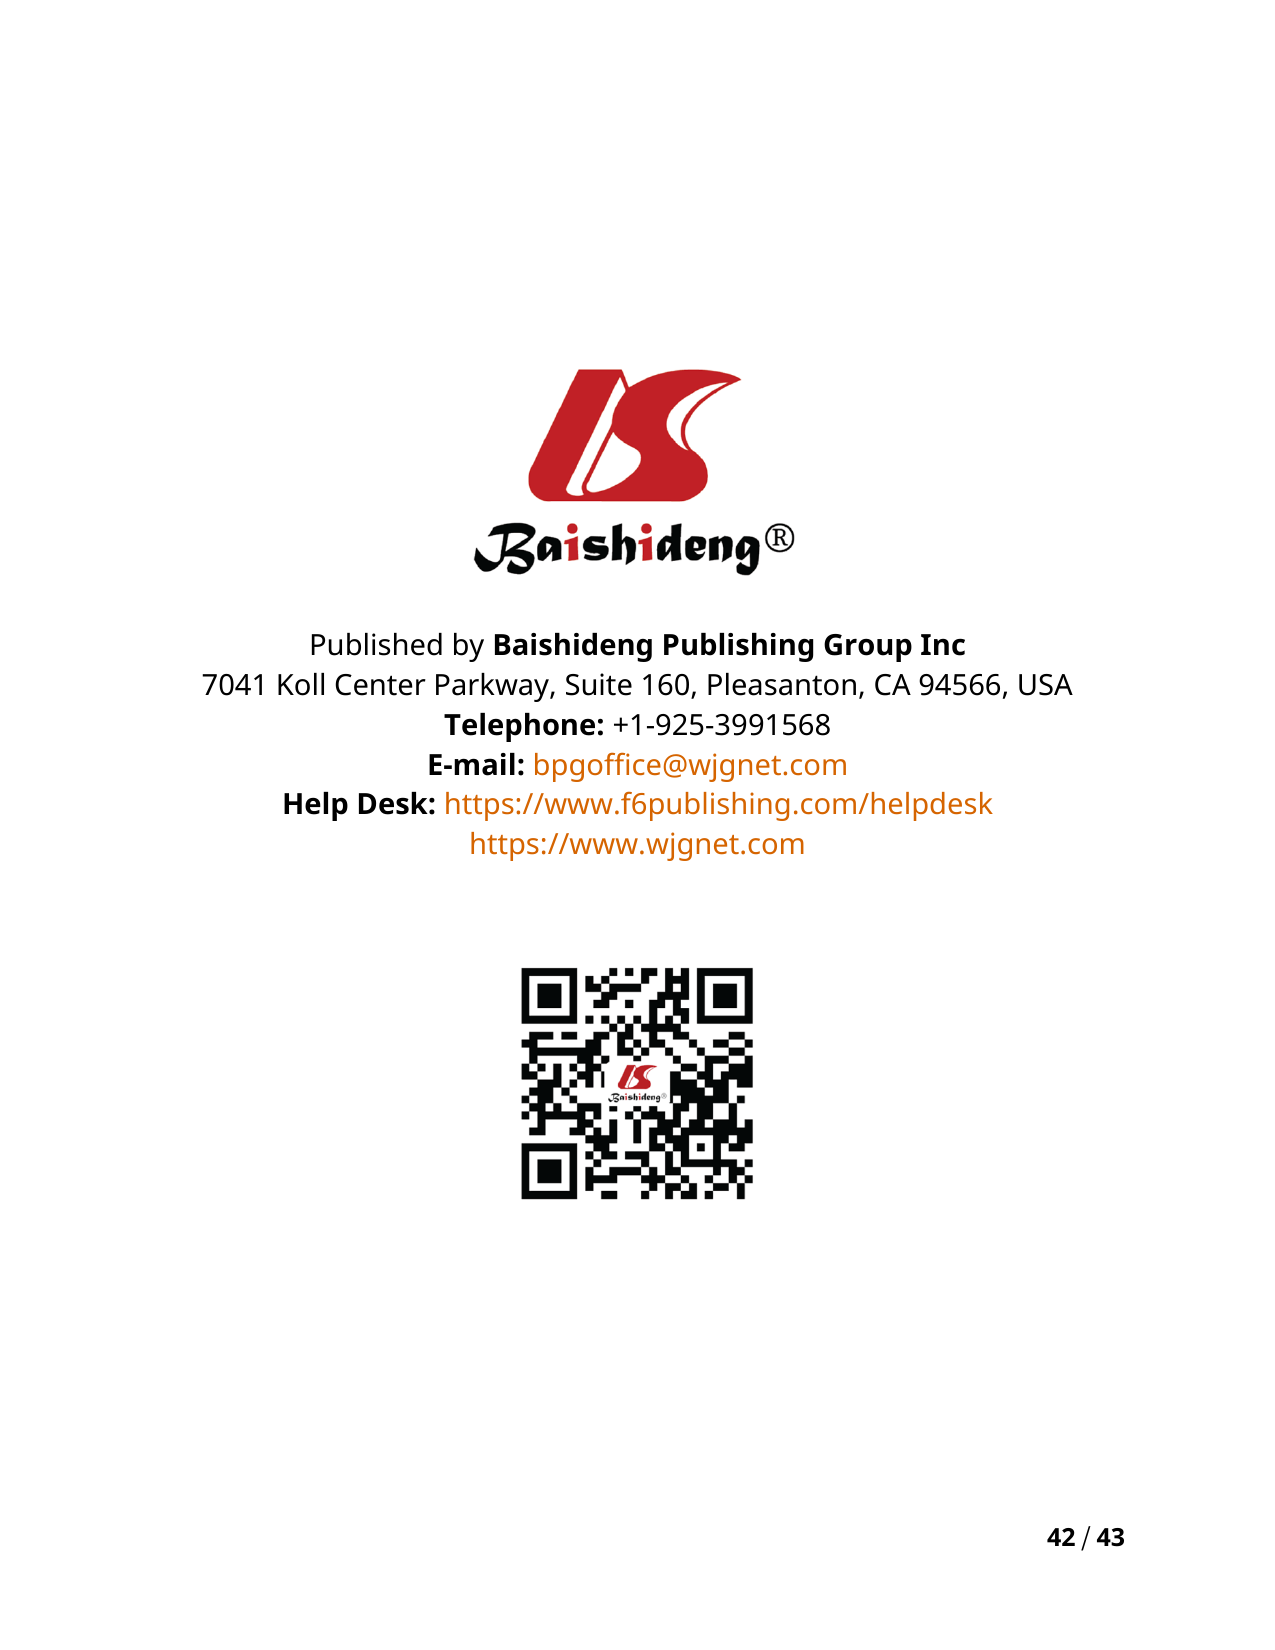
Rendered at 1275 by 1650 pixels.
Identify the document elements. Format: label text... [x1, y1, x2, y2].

text E-mail: bpgoffice@wjgnet.com [150, 744, 1125, 783]
picture [432, 354, 843, 591]
text 7041 Koll Center Parkway, Suite 160, Pleasanton, CA 94566, USA [150, 664, 1125, 704]
text Help Desk: https://www.f6publishing.com/helpdesk [150, 783, 1125, 823]
picture [518, 965, 757, 1202]
text Telephone: +1-925-3991568 [150, 704, 1125, 744]
text https://www.wjgnet.com [150, 823, 1125, 863]
text Published by Baishideng Publishing Group Inc [150, 625, 1125, 664]
